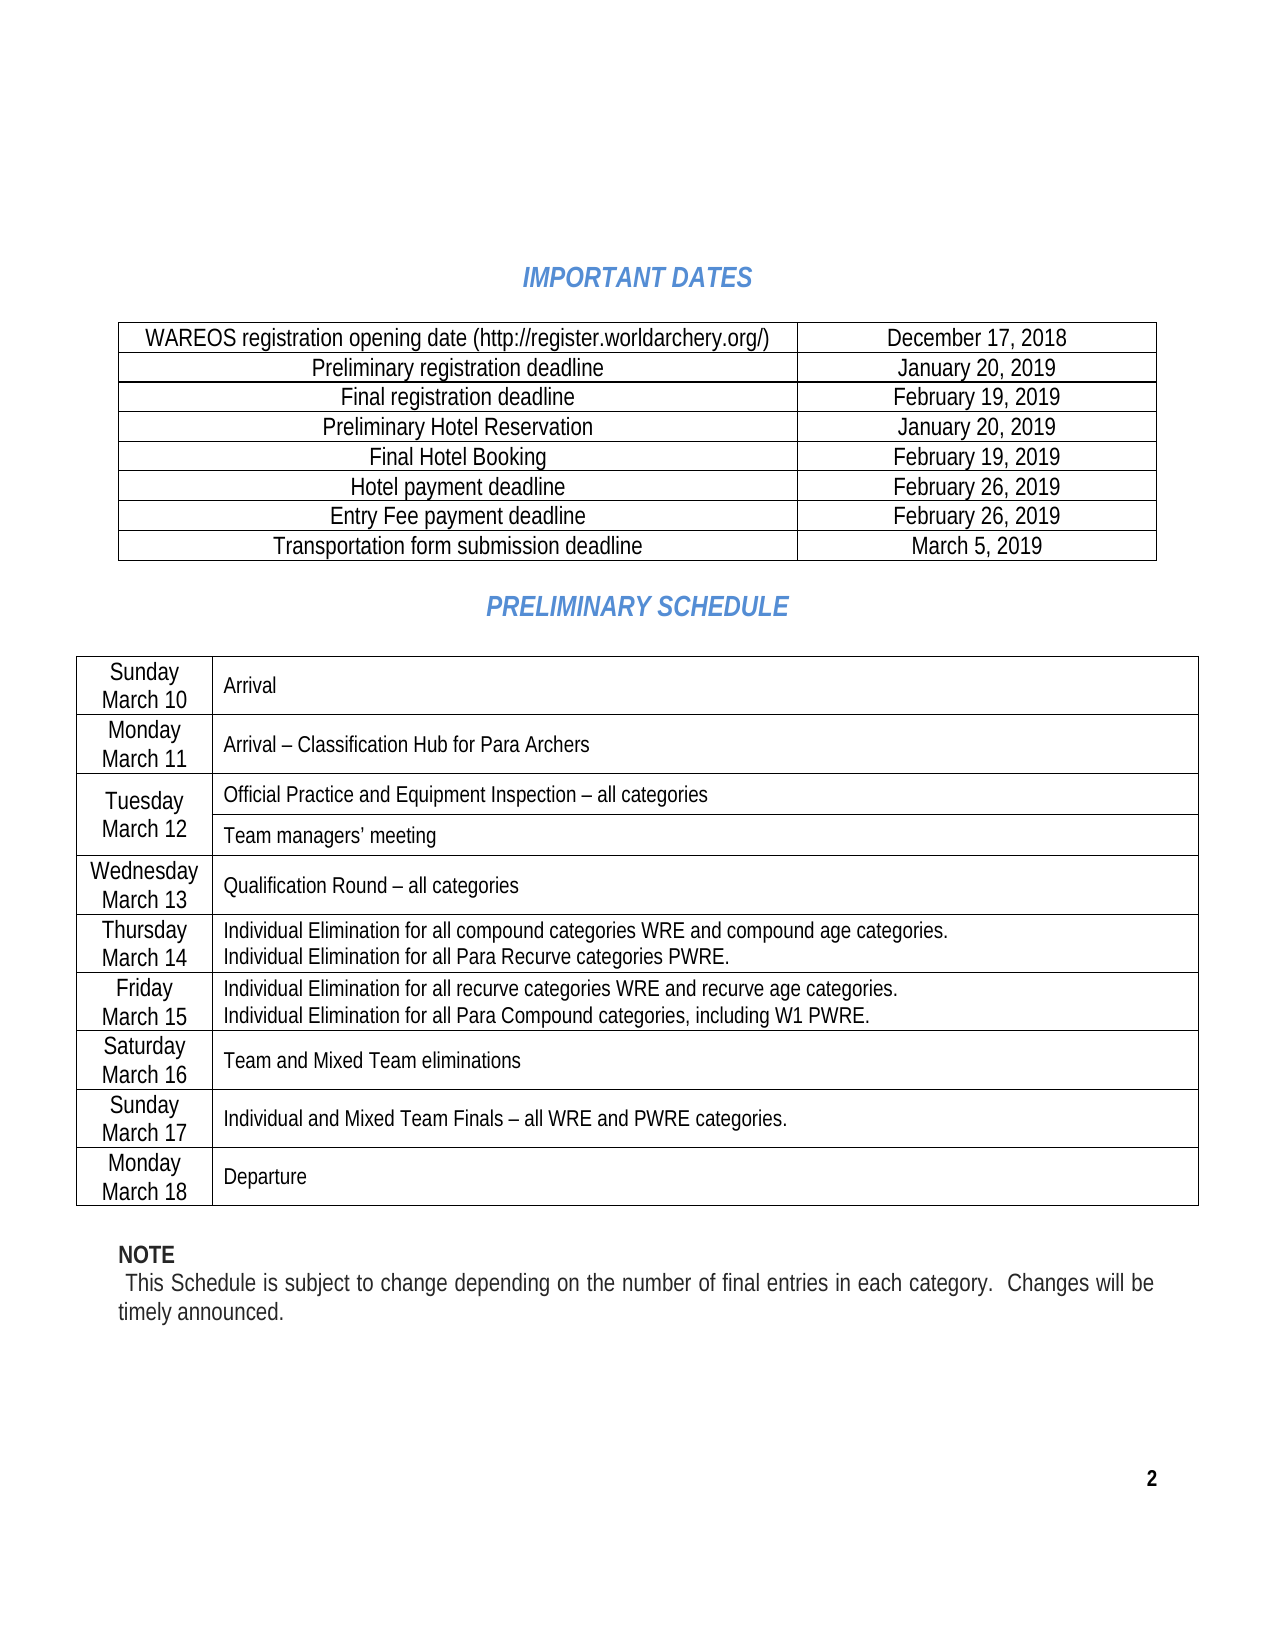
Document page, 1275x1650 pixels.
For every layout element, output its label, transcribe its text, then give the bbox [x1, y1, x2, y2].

table_cell February 26, 2019 [798, 471, 1156, 500]
text PRELIMINARY SCHEDULE [118, 589, 1157, 622]
table_header Sunday March 10 [77, 657, 212, 714]
table_cell Final registration deadline [119, 383, 797, 411]
table_cell Friday March 15 [77, 973, 212, 1030]
table_header WAREOS registration opening date (http://register.worldarchery.org/) [119, 323, 797, 352]
table_cell Individual Elimination for all compound categories WRE and compound age categories. Individual Elimination for all Para Recurve categories PWRE. [213, 915, 1198, 972]
table_cell Sunday March 17 [77, 1090, 212, 1147]
table_cell Team managers’ meeting [213, 815, 1198, 855]
table_cell Transportation form submission deadline [119, 531, 797, 559]
table_cell Departure [213, 1148, 1198, 1205]
text IMPORTANT DATES [118, 260, 1157, 293]
table_cell Tuesday March 12 [77, 774, 212, 855]
table_cell Entry Fee payment deadline [119, 501, 797, 530]
table_cell February 19, 2019 [798, 442, 1156, 470]
table_cell Individual and Mixed Team Finals – all WRE and PWRE categories. [213, 1090, 1198, 1147]
table_cell Saturday March 16 [77, 1031, 212, 1088]
table_cell Official Practice and Equipment Inspection – all categories [213, 774, 1198, 814]
table_cell March 5, 2019 [798, 531, 1156, 559]
table_header Arrival [213, 657, 1198, 714]
table_cell Wednesday March 13 [77, 856, 212, 913]
table_cell January 20, 2019 [798, 353, 1156, 381]
table_cell February 26, 2019 [798, 501, 1156, 530]
text This Schedule is subject to change depending on the number of final entries in each category. Changes will be timely announced. [118, 1268, 1157, 1326]
table_header December 17, 2018 [798, 323, 1156, 352]
table_cell Monday March 18 [77, 1148, 212, 1205]
table_cell Team and Mixed Team eliminations [213, 1031, 1198, 1088]
table_cell Individual Elimination for all recurve categories WRE and recurve age categories. Individual Elimination for all Para Compound categories, including W1 PWRE. [213, 973, 1198, 1030]
table_cell Preliminary registration deadline [119, 353, 797, 381]
table_cell Final Hotel Booking [119, 442, 797, 470]
table_cell February 19, 2019 [798, 383, 1156, 411]
table_cell Monday March 11 [77, 715, 212, 772]
table_cell Qualification Round – all categories [213, 856, 1198, 913]
text NOTE [118, 1240, 1157, 1268]
table_cell Hotel payment deadline [119, 471, 797, 500]
table_cell Preliminary Hotel Reservation [119, 412, 797, 441]
table_cell Arrival – Classification Hub for Para Archers [213, 715, 1198, 772]
table_cell Thursday March 14 [77, 915, 212, 972]
table_cell January 20, 2019 [798, 412, 1156, 441]
